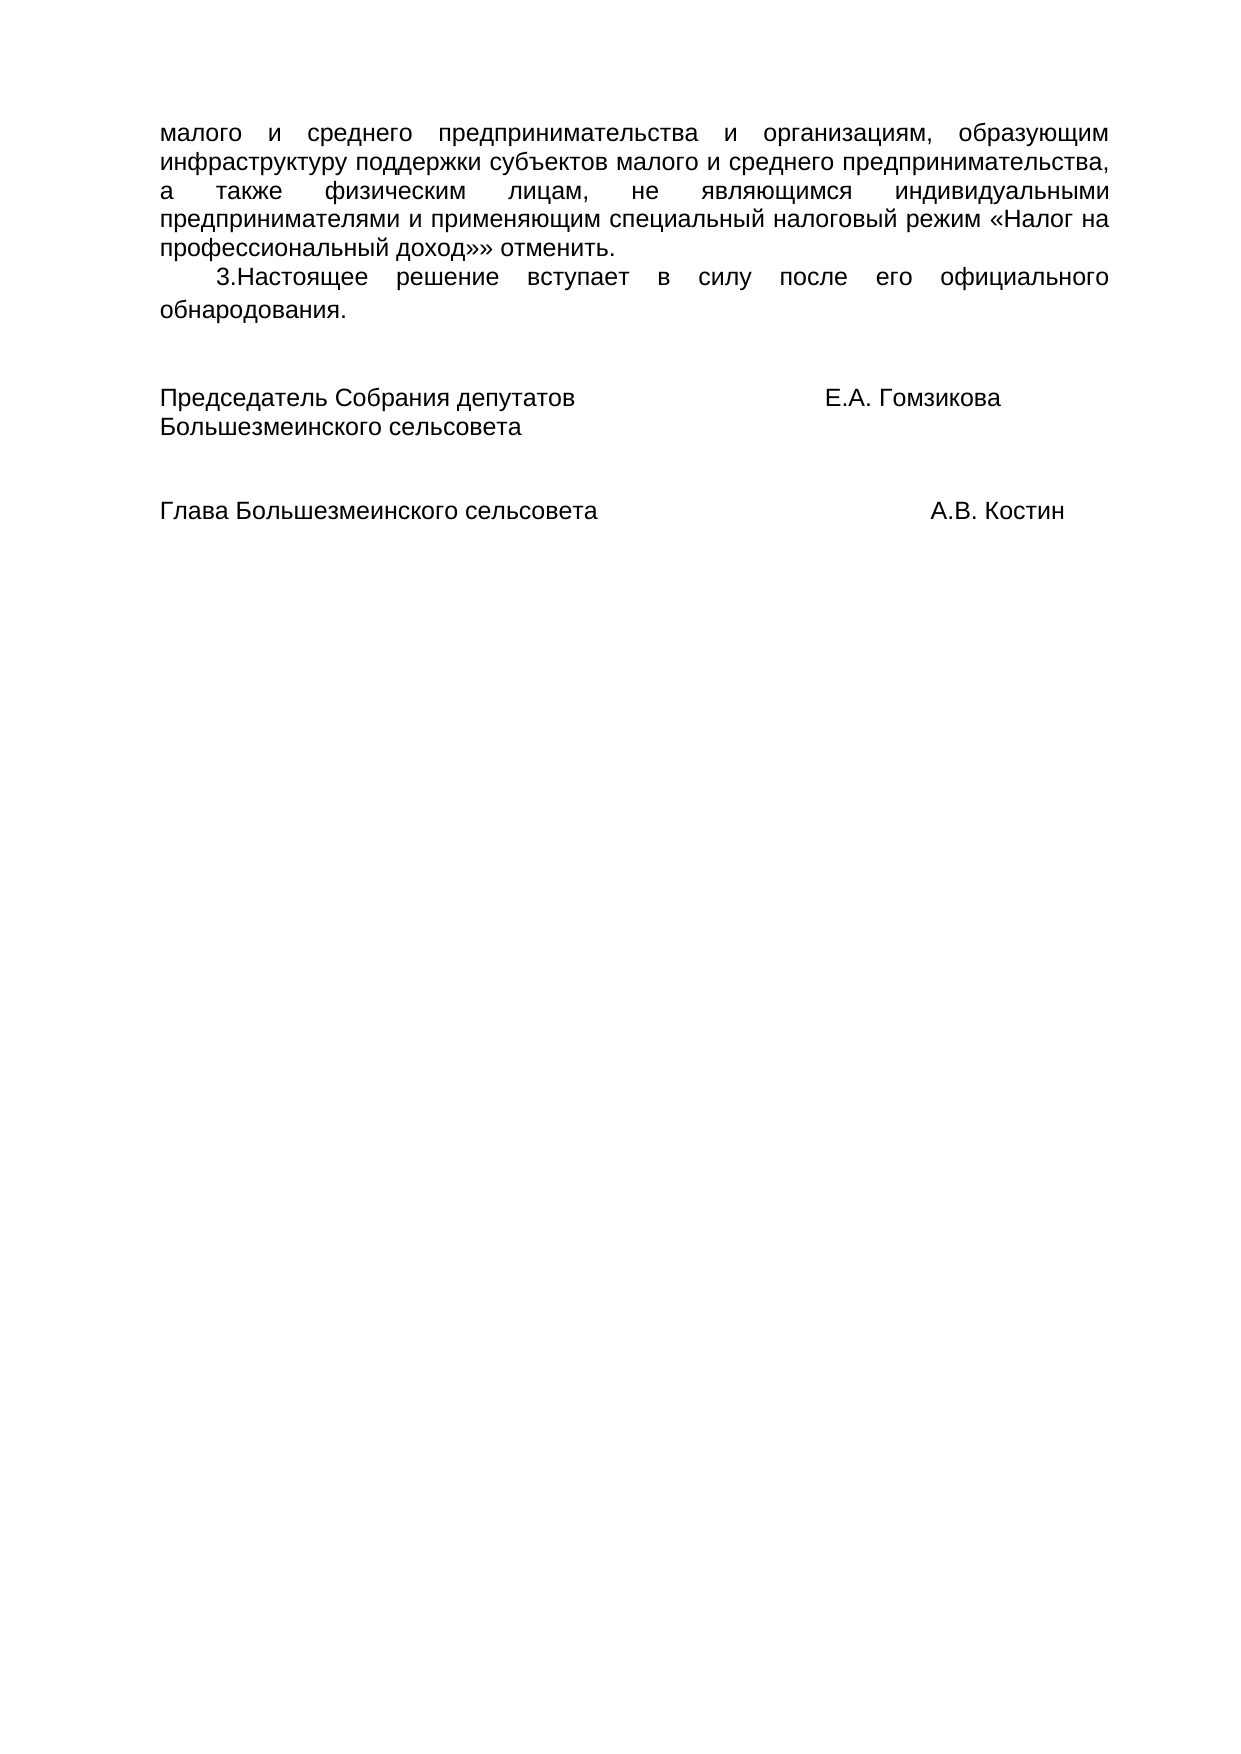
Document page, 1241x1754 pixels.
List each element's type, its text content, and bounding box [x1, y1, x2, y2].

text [159, 118, 1110, 262]
text 3.Настоящее решение вступает в силу после его официального обнародования. [159, 262, 1110, 324]
text Большезмеинского сельсовета [159, 412, 1110, 441]
text Председатель Собрания депутатов Е.А. Гомзикова [159, 383, 1110, 412]
text Глава Большезмеинского сельсовета А.В. Костин [159, 496, 1110, 525]
